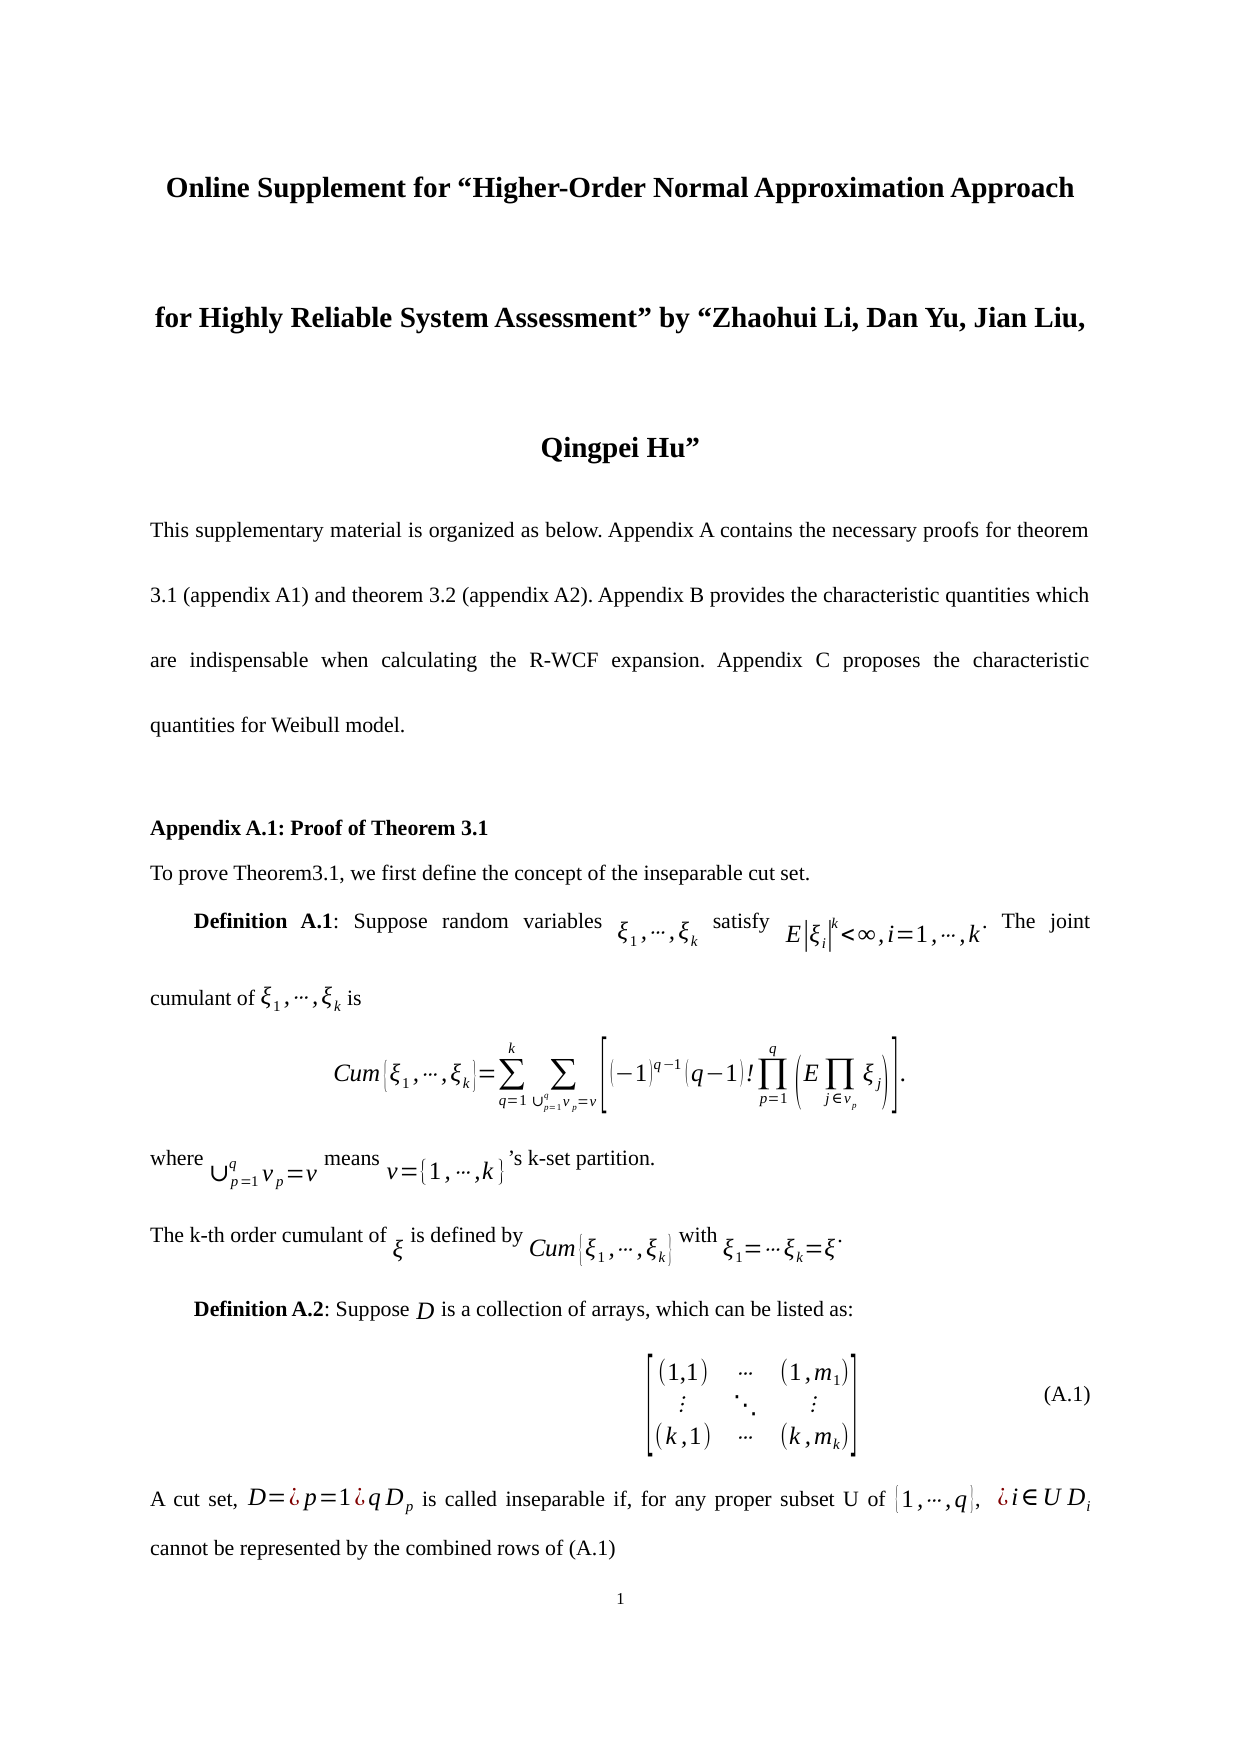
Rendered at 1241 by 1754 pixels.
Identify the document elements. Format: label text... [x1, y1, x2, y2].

text The k-th order cumulant of is defined by with . [150, 1217, 1090, 1282]
text where means ’s k-set partition. [150, 1140, 1090, 1205]
text Definition A.2: Suppose is a collection of arrays, which can be listed as: [150, 1295, 1090, 1327]
text Appendix A.1: Proof of Theorem 3.1 [150, 811, 1090, 843]
text This supplementary material is organized as below. Appendix A contains the necessary proofs for theorem 3.1 (appendix A1) and theorem 3.2 (appendix A2). Appendix B provides the characteristic quantities which are indispensable when calculating the R-WCF expansion. Appendix C proposes the characteristic quantities for Weibull model. [150, 513, 1090, 741]
text To prove Theorem3.1, we first define the concept of the inseparable cut set. [150, 856, 1090, 888]
text Online Supplement for “Higher-Order Normal Approximation Approach for Highly Reliable System Assessment” by “Zhaohui Li, Dan Yu, Jian Liu, Qingpei Hu” [150, 154, 1090, 479]
text Definition A.1: Suppose random variables satisfy . The joint cumulant of is [150, 901, 1090, 1015]
text A cut set, is called inseparable if, for any proper subset U of , cannot be represented by the combined rows of (A.1) [150, 1483, 1090, 1564]
text (A.1) [150, 1340, 1090, 1470]
